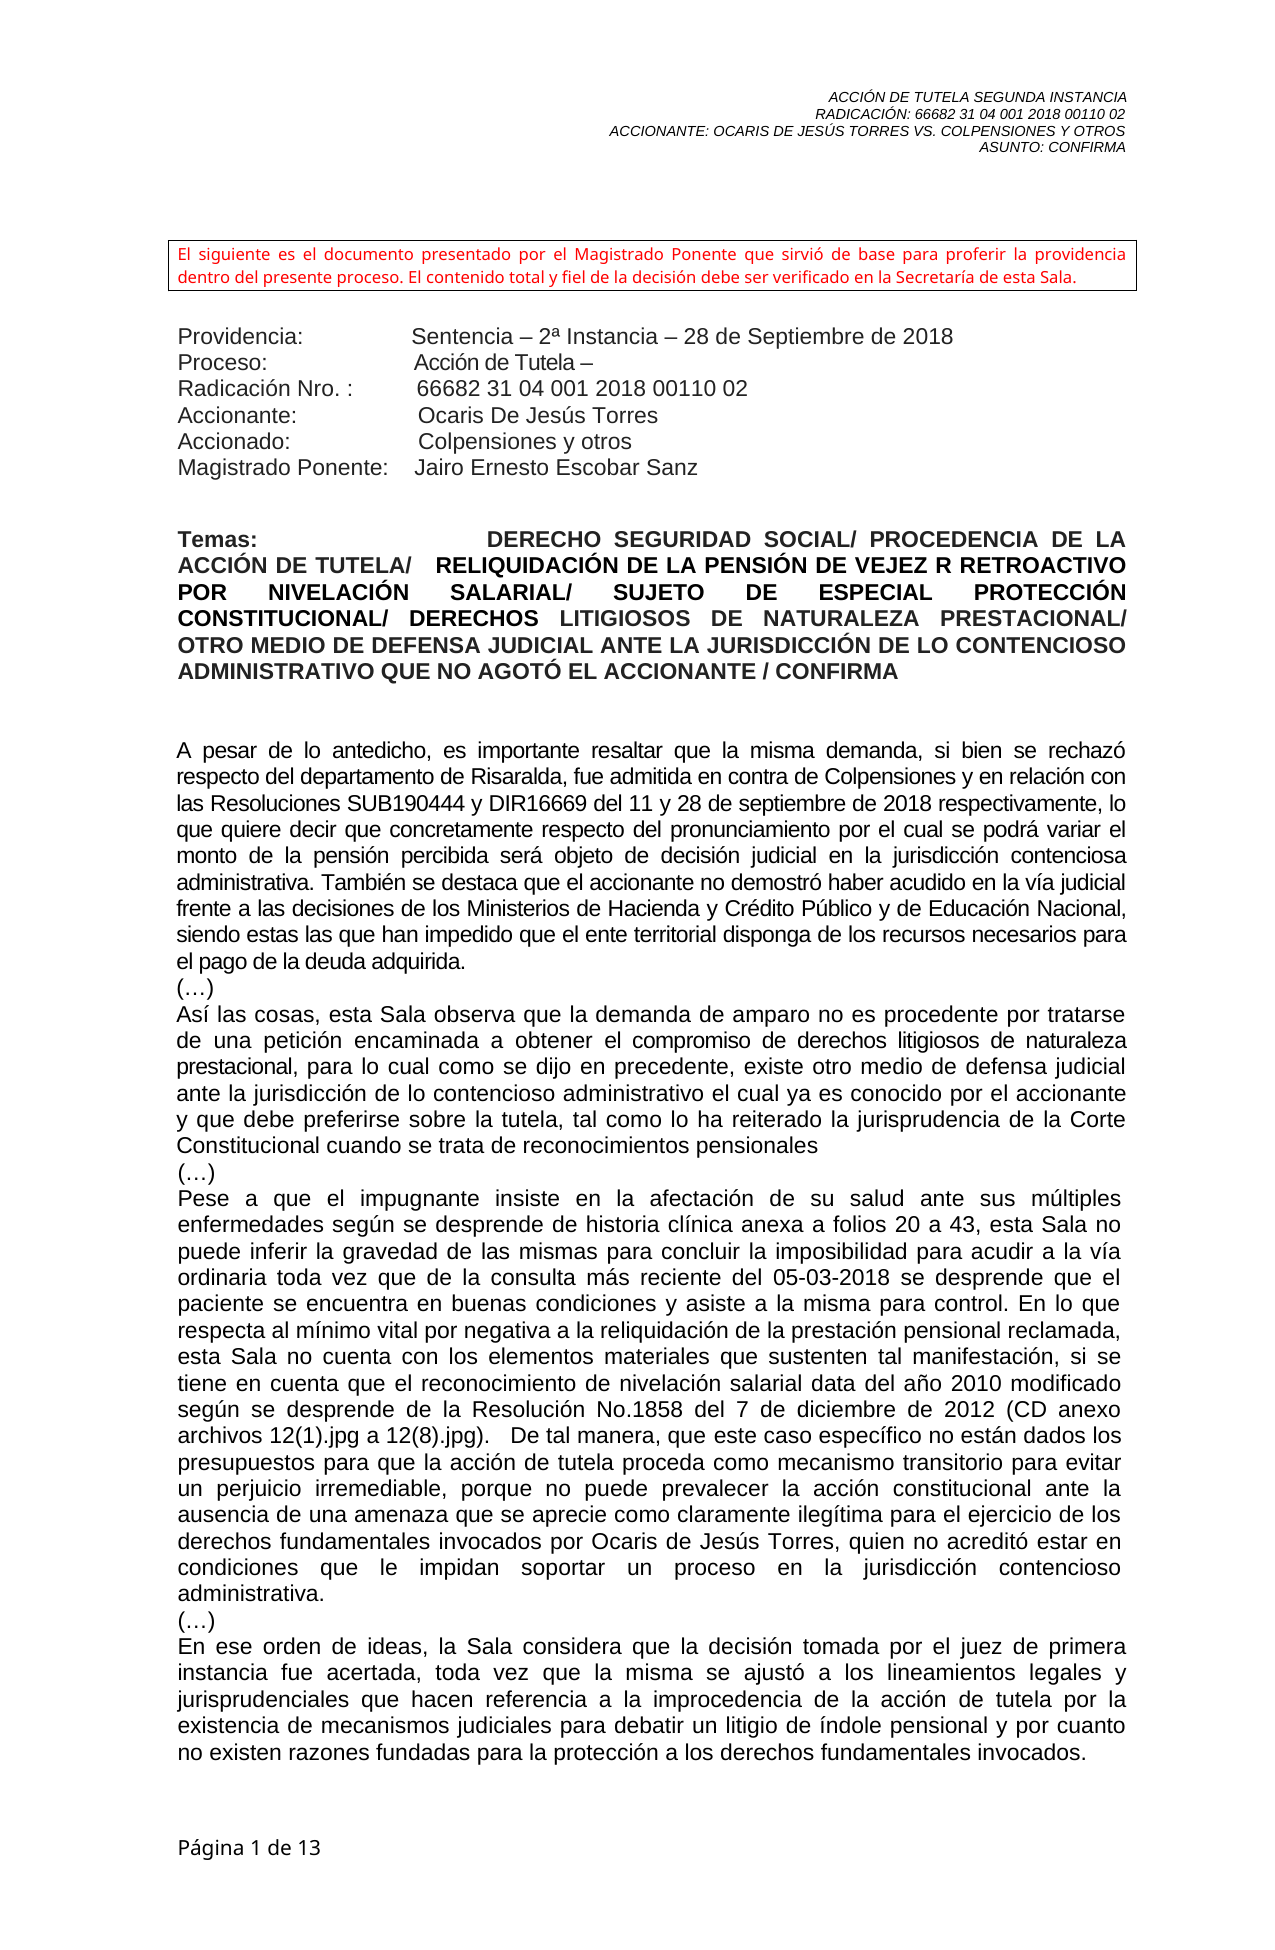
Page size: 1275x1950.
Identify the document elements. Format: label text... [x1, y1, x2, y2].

text Accionado: Colpensiones y otros [177, 428, 1127, 454]
text Temas: DERECHO SEGURIDAD SOCIAL/ PROCEDENCIA DE LA ACCIÓN DE TUTELA/ RELIQUIDACIÓN DE LA PENSIÓN DE VEJEZ R RETROACTIVO POR NIVELACIÓN SALARIAL/ SUJETO DE ESPECIAL PROTECCIÓN CONSTITUCIONAL/ DERECHOS LITIGIOSOS DE NATURALEZA PRESTACIONAL/ OTRO MEDIO DE DEFENSA JUDICIAL ANTE LA JURISDICCIÓN DE LO CONTENCIOSO ADMINISTRATIVO QUE NO AGOTÓ EL ACCIONANTE / CONFIRMA [177, 526, 1127, 684]
text Radicación Nro. : 66682 31 04 001 2018 00110 02 [177, 375, 1127, 402]
text (…) [176, 974, 1127, 1001]
text Providencia: Sentencia – 2ª Instancia – 28 de Septiembre de 2018 [177, 323, 1127, 349]
text (…) [177, 1607, 1127, 1633]
text El siguiente es el documento presentado por el Magistrado Ponente que sirvió de base para proferir la providencia dentro del presente proceso. El contenido total y fiel de la decisión debe ser verificado en la Secretaría de esta Sala. [169, 241, 1136, 290]
text Así las cosas, esta Sala observa que la demanda de amparo no es procedente por tratarse de una petición encaminada a obtener el compromiso de derechos litigiosos de naturaleza prestacional, para lo cual como se dijo en precedente, existe otro medio de defensa judicial ante la jurisdicción de lo contencioso administrativo el cual ya es conocido por el accionante y que debe preferirse sobre la tutela, tal como lo ha reiterado la jurisprudencia de la Corte Constitucional cuando se trata de reconocimientos pensionales [176, 1001, 1127, 1159]
text (…) [177, 1159, 1122, 1185]
text Accionante: Ocaris De Jesús Torres [177, 402, 1127, 428]
text Proceso: Acción de Tutela – [177, 349, 1127, 375]
text Pese a que el impugnante insiste en la afectación de su salud ante sus múltiples enfermedades según se desprende de historia clínica anexa a folios 20 a 43, esta Sala no puede inferir la gravedad de las mismas para concluir la imposibilidad para acudir a la vía ordinaria toda vez que de la consulta más reciente del 05-03-2018 se desprende que el paciente se encuentra en buenas condiciones y asiste a la misma para control. En lo que respecta al mínimo vital por negativa a la reliquidación de la prestación pensional reclamada, esta Sala no cuenta con los elementos materiales que sustenten tal manifestación, si se tiene en cuenta que el reconocimiento de nivelación salarial data del año 2010 modificado según se desprende de la Resolución No.1858 del 7 de diciembre de 2012 (CD anexo archivos 12(1).jpg a 12(8).jpg). De tal manera, que este caso específico no están dados los presupuestos para que la acción de tutela proceda como mecanismo transitorio para evitar un perjuicio irremediable, porque no puede prevalecer la acción constitucional ante la ausencia de una amenaza que se aprecie como claramente ilegítima para el ejercicio de los derechos fundamentales invocados por Ocaris de Jesús Torres, quien no acreditó estar en condiciones que le impidan soportar un proceso en la jurisdicción contencioso administrativa. [177, 1185, 1122, 1607]
text Magistrado Ponente: Jairo Ernesto Escobar Sanz [177, 454, 1127, 481]
text En ese orden de ideas, la Sala considera que la decisión tomada por el juez de primera instancia fue acertada, toda vez que la misma se ajustó a los lineamientos legales y jurisprudenciales que hacen referencia a la improcedencia de la acción de tutela por la existencia de mecanismos judiciales para debatir un litigio de índole pensional y por cuanto no existen razones fundadas para la protección a los derechos fundamentales invocados. [177, 1633, 1127, 1765]
text A pesar de lo antedicho, es importante resaltar que la misma demanda, si bien se rechazó respecto del departamento de Risaralda, fue admitida en contra de Colpensiones y en relación con las Resoluciones SUB190444 y DIR16669 del 11 y 28 de septiembre de 2018 respectivamente, lo que quiere decir que concretamente respecto del pronunciamiento por el cual se podrá variar el monto de la pensión percibida será objeto de decisión judicial en la jurisdicción contenciosa administrativa. También se destaca que el accionante no demostró haber acudido en la vía judicial frente a las decisiones de los Ministerios de Hacienda y Crédito Público y de Educación Nacional, siendo estas las que han impedido que el ente territorial disponga de los recursos necesarios para el pago de la deuda adquirida. [176, 737, 1127, 974]
